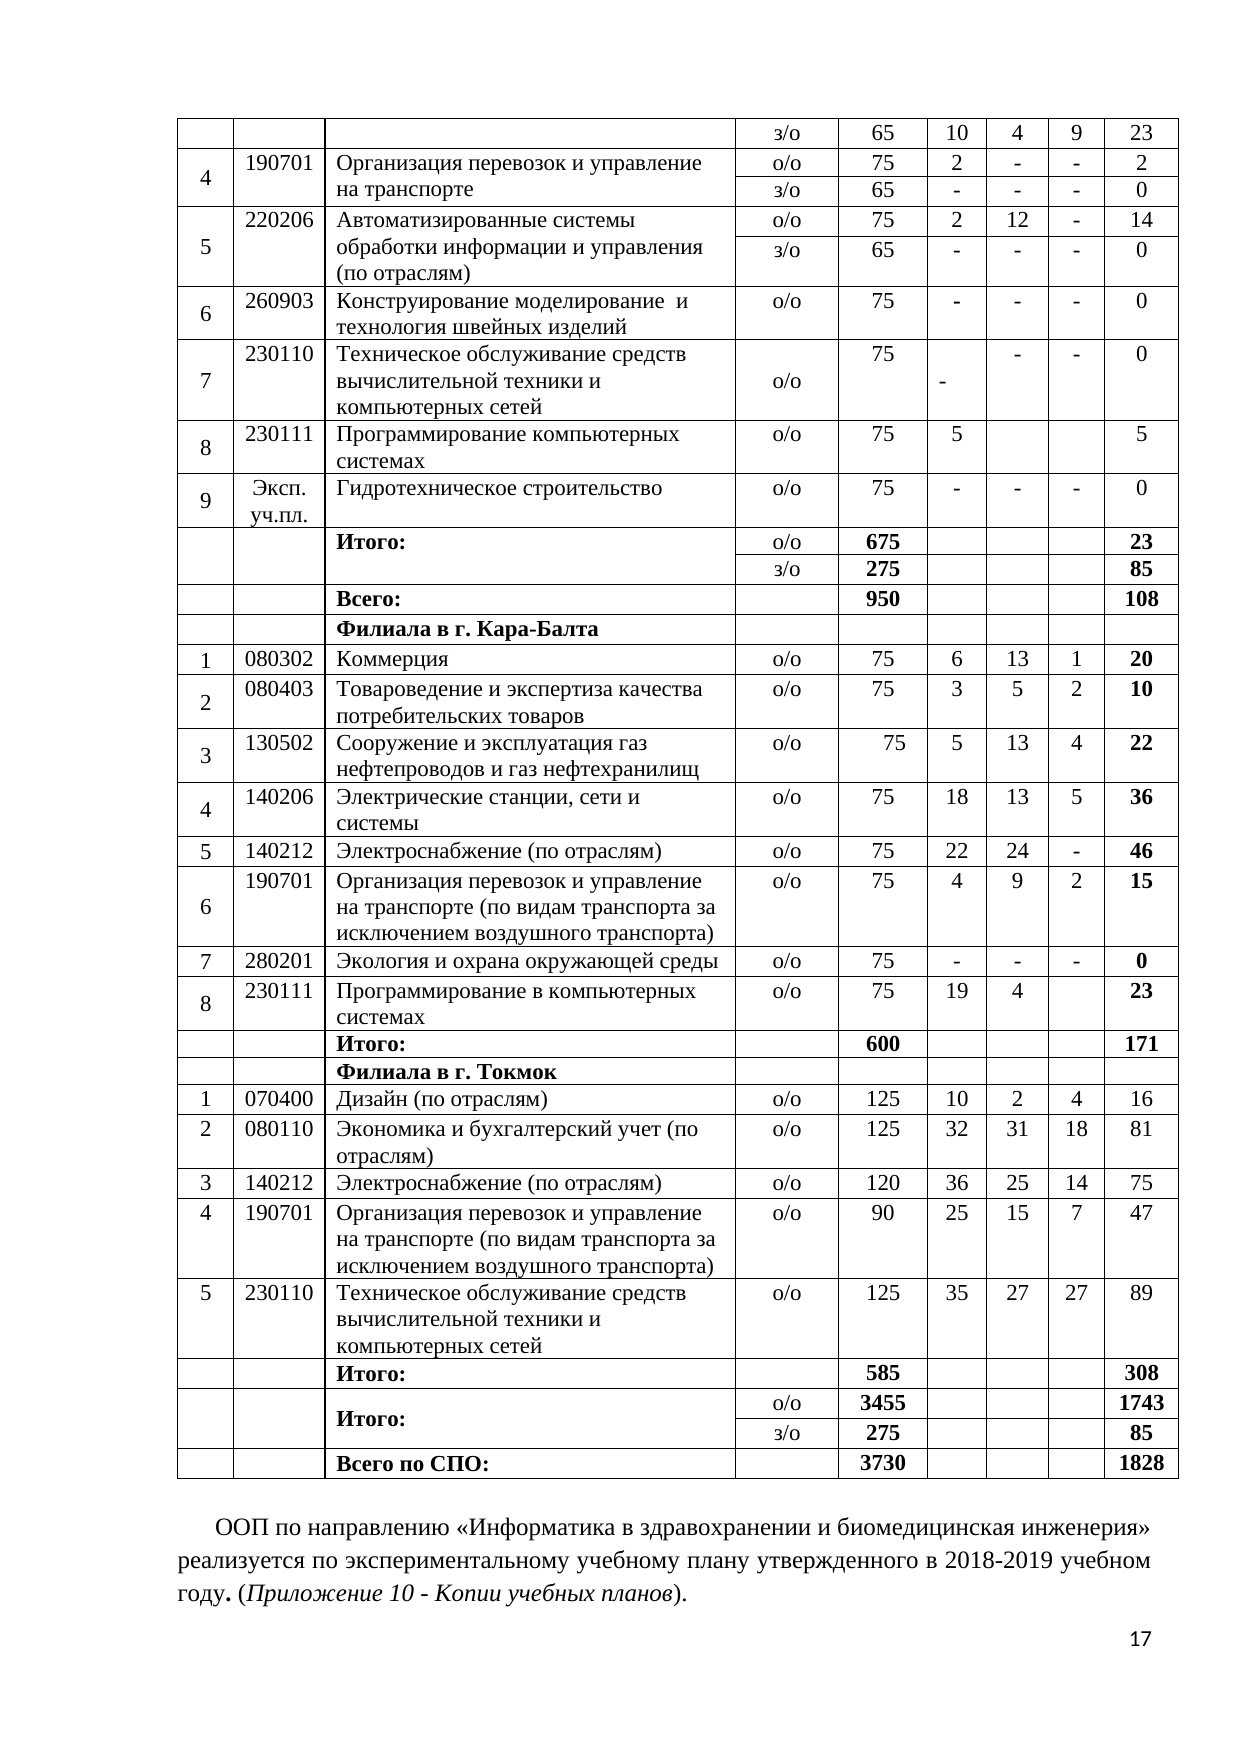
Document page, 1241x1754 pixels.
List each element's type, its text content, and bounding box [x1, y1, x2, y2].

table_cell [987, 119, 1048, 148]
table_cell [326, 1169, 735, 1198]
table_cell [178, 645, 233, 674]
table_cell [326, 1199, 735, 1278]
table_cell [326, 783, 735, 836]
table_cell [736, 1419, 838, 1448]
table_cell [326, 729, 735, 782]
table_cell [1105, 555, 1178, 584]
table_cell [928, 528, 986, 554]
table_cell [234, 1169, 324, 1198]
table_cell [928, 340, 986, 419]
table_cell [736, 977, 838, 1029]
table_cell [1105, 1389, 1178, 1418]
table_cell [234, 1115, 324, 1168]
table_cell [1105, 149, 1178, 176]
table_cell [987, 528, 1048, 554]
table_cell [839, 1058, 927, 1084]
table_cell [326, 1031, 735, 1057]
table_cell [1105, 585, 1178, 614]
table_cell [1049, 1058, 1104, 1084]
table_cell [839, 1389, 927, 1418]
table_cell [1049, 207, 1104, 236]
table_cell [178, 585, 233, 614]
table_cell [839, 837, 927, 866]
list ООП по направлению «Информатика в здравохранении и биомедицинская инженерия» реализуется по экспериментальному учебному плану утвержденного в 2018-2019 учебном году. (Приложение 10 - Копии учебных планов). [177, 1512, 1152, 1607]
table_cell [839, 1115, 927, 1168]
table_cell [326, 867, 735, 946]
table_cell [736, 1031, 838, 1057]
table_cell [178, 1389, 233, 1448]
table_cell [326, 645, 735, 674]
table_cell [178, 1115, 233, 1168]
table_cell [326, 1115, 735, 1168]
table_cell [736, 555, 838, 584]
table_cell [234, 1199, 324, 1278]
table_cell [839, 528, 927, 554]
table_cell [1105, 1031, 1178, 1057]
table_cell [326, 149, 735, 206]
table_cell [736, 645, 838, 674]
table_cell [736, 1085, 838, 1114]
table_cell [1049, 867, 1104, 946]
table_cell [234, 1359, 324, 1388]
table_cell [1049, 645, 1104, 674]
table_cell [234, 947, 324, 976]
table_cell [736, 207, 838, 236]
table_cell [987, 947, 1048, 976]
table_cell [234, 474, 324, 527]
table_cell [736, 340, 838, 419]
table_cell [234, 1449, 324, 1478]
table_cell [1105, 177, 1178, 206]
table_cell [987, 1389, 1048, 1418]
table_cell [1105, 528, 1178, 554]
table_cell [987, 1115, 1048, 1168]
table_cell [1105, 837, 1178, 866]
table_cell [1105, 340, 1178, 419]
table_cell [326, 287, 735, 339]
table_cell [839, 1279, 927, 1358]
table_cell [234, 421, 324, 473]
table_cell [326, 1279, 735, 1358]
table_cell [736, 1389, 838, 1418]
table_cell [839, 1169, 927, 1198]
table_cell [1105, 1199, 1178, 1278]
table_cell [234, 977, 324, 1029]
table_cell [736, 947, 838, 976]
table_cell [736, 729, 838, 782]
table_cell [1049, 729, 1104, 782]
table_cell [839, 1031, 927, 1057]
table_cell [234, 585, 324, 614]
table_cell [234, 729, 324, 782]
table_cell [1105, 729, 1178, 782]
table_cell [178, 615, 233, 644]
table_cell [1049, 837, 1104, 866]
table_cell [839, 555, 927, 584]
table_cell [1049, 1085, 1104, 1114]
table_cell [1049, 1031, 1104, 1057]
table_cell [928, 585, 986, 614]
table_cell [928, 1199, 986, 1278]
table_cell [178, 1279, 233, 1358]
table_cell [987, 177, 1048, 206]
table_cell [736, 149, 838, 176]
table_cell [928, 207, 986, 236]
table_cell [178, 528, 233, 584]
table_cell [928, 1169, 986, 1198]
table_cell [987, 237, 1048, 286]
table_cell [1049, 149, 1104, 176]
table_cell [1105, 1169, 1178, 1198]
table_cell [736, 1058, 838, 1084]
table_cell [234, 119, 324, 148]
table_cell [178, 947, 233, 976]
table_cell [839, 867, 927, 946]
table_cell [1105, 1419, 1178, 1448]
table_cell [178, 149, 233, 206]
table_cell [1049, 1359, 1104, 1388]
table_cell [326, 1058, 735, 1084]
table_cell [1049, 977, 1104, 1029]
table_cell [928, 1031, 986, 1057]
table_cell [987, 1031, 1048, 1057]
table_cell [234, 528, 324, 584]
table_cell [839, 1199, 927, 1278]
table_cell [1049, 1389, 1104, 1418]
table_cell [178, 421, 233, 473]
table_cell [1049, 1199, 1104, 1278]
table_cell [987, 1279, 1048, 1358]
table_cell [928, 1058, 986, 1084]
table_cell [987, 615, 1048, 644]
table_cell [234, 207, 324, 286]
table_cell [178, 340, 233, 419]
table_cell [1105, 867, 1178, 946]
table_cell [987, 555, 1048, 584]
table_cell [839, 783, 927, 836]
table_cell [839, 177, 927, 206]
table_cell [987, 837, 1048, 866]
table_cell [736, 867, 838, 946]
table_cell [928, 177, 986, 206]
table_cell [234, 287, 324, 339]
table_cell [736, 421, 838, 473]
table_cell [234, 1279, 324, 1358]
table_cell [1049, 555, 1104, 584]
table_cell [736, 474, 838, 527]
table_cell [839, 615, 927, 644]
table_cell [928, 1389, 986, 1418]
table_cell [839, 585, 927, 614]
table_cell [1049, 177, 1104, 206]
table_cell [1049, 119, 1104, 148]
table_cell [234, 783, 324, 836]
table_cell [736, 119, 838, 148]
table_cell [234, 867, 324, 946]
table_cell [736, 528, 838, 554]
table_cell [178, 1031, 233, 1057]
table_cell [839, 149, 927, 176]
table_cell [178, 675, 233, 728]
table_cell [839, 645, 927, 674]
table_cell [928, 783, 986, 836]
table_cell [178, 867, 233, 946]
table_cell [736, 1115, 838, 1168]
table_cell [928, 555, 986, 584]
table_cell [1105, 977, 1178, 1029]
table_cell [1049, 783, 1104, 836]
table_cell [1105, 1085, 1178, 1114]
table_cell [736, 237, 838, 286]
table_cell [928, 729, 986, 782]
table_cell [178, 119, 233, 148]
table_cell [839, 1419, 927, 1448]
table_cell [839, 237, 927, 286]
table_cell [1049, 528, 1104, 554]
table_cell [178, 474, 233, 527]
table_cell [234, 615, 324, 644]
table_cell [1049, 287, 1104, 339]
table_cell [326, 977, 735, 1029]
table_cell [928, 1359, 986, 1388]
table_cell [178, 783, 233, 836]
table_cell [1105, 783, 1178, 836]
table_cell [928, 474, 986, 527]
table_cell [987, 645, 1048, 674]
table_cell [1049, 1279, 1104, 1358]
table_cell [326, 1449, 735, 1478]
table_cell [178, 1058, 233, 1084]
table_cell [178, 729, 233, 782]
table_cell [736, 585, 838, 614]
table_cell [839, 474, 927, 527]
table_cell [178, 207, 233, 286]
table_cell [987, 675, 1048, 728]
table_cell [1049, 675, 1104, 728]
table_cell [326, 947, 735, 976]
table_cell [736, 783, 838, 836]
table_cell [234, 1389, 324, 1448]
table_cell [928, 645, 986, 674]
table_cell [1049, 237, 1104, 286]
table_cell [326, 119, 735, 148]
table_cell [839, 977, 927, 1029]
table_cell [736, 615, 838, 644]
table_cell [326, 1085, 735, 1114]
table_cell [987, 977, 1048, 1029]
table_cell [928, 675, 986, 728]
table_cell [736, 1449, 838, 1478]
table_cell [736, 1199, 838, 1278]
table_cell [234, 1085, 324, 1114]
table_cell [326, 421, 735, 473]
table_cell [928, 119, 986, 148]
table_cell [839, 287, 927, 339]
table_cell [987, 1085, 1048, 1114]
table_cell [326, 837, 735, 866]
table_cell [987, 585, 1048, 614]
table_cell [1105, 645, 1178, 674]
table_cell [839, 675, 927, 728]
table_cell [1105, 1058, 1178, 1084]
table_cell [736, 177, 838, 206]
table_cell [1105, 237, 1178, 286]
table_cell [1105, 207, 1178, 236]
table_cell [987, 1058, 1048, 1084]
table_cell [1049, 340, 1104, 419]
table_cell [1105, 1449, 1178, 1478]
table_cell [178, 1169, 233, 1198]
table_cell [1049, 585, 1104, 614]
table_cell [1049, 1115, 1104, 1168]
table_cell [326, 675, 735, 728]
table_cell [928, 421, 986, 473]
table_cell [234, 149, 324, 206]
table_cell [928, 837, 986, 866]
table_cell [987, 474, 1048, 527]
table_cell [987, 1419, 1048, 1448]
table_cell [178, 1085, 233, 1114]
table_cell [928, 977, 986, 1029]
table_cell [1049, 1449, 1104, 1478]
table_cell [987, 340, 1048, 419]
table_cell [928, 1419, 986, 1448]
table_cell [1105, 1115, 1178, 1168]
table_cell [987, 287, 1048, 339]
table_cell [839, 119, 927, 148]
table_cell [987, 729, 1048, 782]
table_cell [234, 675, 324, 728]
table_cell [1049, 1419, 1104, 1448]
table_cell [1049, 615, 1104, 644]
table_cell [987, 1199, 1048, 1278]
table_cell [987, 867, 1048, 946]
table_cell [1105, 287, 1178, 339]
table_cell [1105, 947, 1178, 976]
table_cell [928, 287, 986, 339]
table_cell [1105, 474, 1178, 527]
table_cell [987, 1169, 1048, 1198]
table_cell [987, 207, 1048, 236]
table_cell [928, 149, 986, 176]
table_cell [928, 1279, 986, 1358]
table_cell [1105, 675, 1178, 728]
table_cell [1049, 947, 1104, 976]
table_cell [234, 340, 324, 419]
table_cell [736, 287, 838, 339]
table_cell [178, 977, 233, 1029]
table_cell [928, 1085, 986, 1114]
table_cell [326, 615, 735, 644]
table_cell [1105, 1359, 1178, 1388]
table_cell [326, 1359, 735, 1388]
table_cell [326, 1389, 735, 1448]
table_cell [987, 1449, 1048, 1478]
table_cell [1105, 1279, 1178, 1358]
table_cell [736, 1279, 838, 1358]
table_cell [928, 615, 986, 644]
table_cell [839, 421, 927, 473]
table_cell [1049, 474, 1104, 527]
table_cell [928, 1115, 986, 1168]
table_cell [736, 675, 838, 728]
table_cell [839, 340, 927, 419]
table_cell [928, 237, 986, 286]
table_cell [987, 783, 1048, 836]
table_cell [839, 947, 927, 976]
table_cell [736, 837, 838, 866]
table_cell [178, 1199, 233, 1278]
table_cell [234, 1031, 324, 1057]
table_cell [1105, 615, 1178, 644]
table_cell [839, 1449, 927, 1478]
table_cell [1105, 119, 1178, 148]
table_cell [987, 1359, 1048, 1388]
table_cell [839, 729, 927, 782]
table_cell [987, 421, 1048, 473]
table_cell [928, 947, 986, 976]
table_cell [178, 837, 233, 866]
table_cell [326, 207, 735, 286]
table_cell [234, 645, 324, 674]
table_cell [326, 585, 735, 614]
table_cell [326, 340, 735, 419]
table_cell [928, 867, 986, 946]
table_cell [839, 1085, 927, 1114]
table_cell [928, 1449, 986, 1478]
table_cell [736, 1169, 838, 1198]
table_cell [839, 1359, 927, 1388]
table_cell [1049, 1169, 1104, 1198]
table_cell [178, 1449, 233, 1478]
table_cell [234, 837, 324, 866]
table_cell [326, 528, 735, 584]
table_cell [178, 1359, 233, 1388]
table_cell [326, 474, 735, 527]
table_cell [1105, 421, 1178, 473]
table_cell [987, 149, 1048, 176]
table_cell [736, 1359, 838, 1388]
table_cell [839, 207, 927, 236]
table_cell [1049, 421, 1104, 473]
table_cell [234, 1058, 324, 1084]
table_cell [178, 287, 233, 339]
